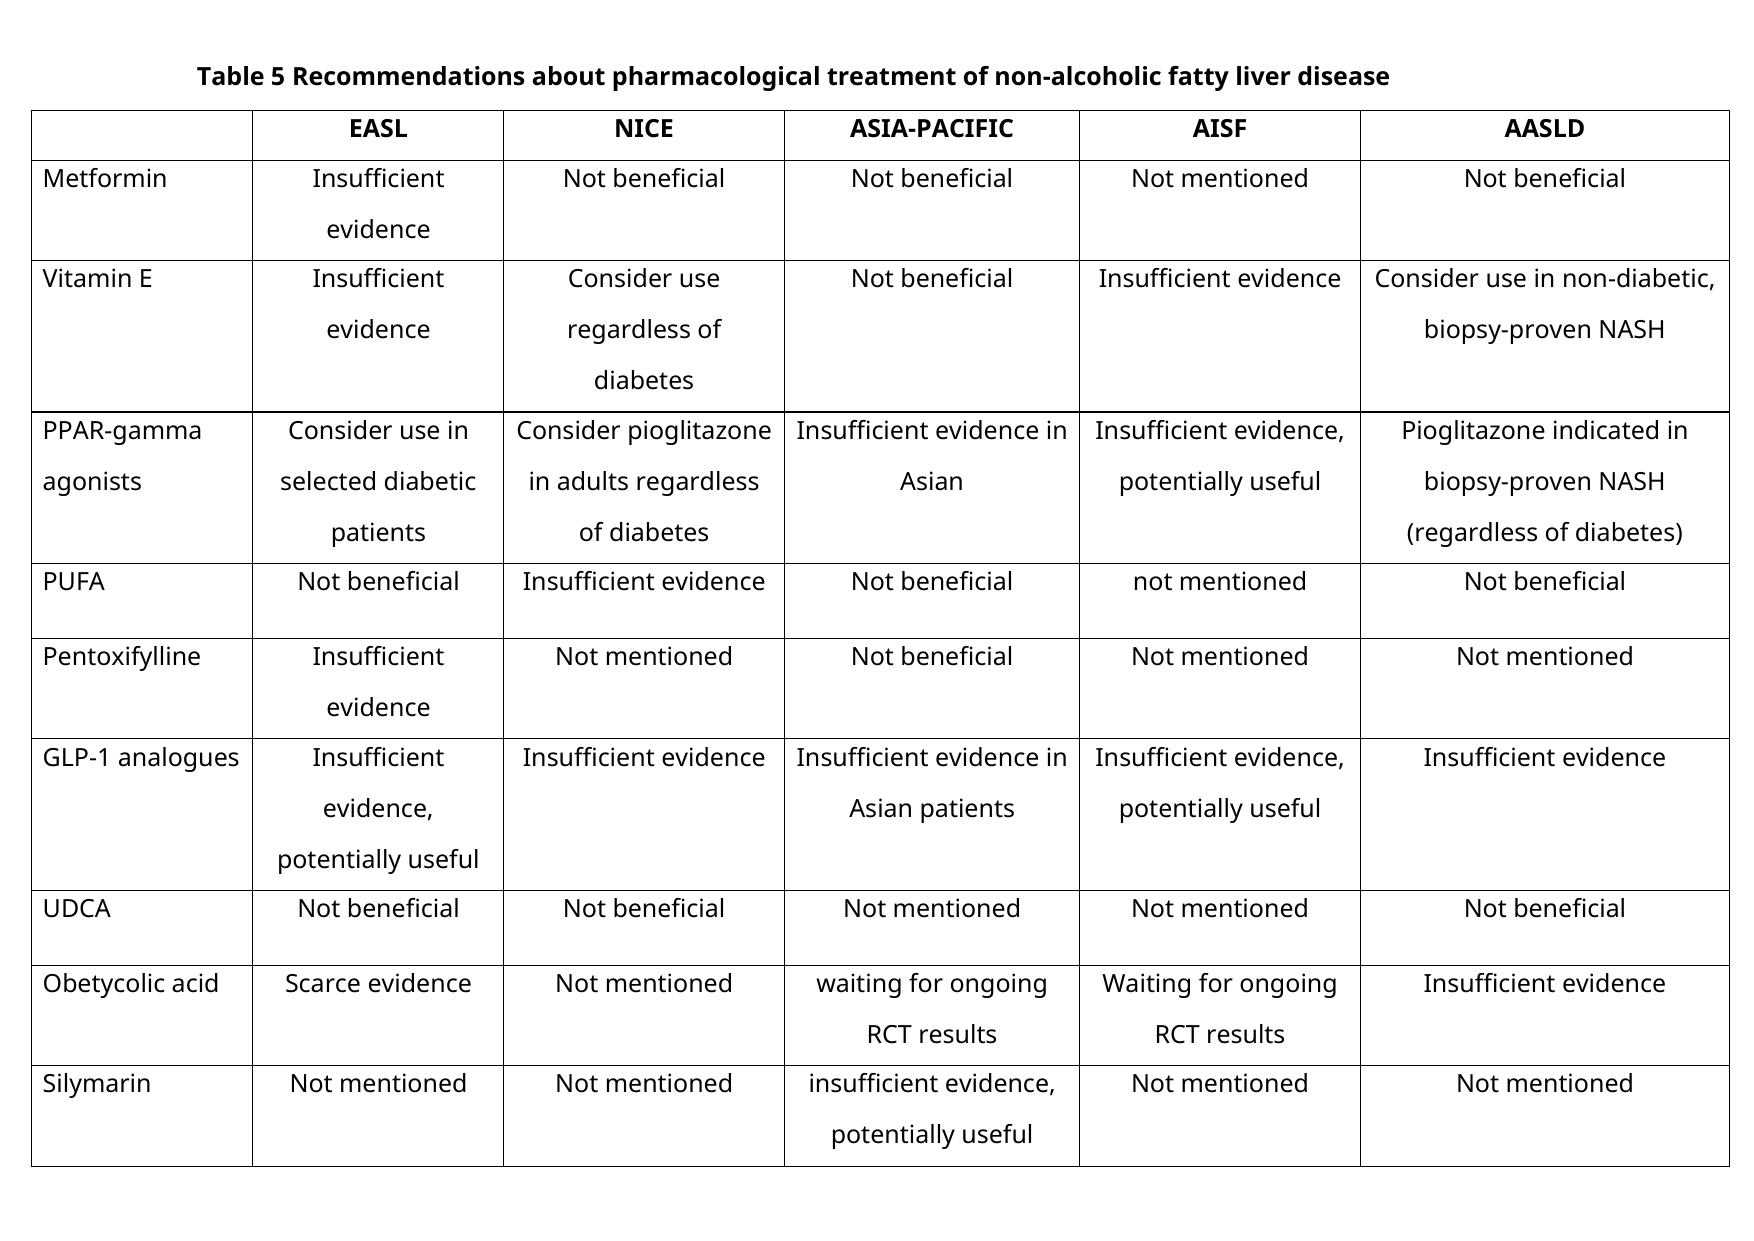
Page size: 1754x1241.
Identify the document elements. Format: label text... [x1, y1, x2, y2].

table_cell Not mentioned [504, 639, 784, 738]
table_cell Not beneficial [785, 261, 1079, 411]
table_cell not beneficial [785, 161, 1079, 260]
table_cell Consider use in selected diabetic patients [253, 413, 503, 563]
table_cell Pioglitazone indicated in biopsy-proven NASH (regardless of diabetes) [1361, 413, 1729, 563]
table_cell UDCA [32, 891, 252, 965]
table_cell Consider use in non-diabetic, biopsy-proven NASH [1361, 261, 1729, 411]
table_cell PUFA [32, 564, 252, 638]
table_cell Not mentioned [1080, 891, 1360, 965]
table_cell PPAR-gamma agonists [32, 413, 252, 563]
table_cell Metformin [32, 161, 252, 260]
table_cell Not mentioned [1361, 639, 1729, 738]
table_cell Not beneficial [253, 891, 503, 965]
table_header AASLD [1361, 111, 1729, 159]
table_header NICE [504, 111, 784, 159]
table_cell Not beneficial [253, 564, 503, 638]
table_cell Not beneficial [1361, 564, 1729, 638]
table_cell Insufficient evidence, potentially useful [1080, 413, 1360, 563]
table_cell Not mentioned [504, 1066, 784, 1166]
text Table 5 Recommendations about pharmacological treatment of non-alcoholic fatty liver disease [197, 59, 1577, 93]
table_cell Waiting for ongoing RCT results [1080, 966, 1360, 1065]
table_cell Insufficient evidence [504, 564, 784, 638]
table_cell insufficient evidence [253, 161, 503, 260]
table_cell Pentoxifylline [32, 639, 252, 738]
table_cell Not beneficial [1361, 891, 1729, 965]
table_cell Insufficient evidence [504, 739, 784, 890]
table_cell Not mentioned [785, 891, 1079, 965]
table_header [32, 111, 252, 159]
table_cell not mentioned [1080, 564, 1360, 638]
table_cell Not mentioned [504, 966, 784, 1065]
table_cell not beneficial [1361, 161, 1729, 260]
table_cell insufficient evidence, potentially useful [785, 1066, 1079, 1166]
table_cell waiting for ongoing RCT results [785, 966, 1079, 1065]
table_cell Consider use regardless of diabetes [504, 261, 784, 411]
table_cell Not mentioned [1080, 1066, 1360, 1166]
table_cell Obetycolic acid [32, 966, 252, 1065]
table_cell Vitamin E [32, 261, 252, 411]
table_cell Insufficient evidence [253, 639, 503, 738]
table_cell GLP-1 analogues [32, 739, 252, 890]
table_cell Silymarin [32, 1066, 252, 1166]
table_cell Insufficient evidence, potentially useful [253, 739, 503, 890]
table_header EASL [253, 111, 503, 159]
table_cell Not mentioned [1080, 639, 1360, 738]
table_cell Insufficient evidence [1361, 739, 1729, 890]
table_cell Consider pioglitazone in adults regardless of diabetes [504, 413, 784, 563]
table_cell Not beneficial [504, 891, 784, 965]
table_cell Insufficient evidence in Asian patients [785, 739, 1079, 890]
table_cell Not mentioned [253, 1066, 503, 1166]
table_header ASIA-PACIFIC [785, 111, 1079, 159]
table_cell Not mentioned [1361, 1066, 1729, 1166]
table_cell Insufficient evidence, potentially useful [1080, 739, 1360, 890]
table_cell Insufficient evidence [1361, 966, 1729, 1065]
table_cell Not beneficial [785, 639, 1079, 738]
table_cell Scarce evidence [253, 966, 503, 1065]
table_cell Insufficient evidence [1080, 261, 1360, 411]
table_cell not mentioned [1080, 161, 1360, 260]
table_cell Not beneficial [785, 564, 1079, 638]
table_header AISF [1080, 111, 1360, 159]
table_cell Insufficient evidence in Asian [785, 413, 1079, 563]
table_cell not beneficial [504, 161, 784, 260]
table_cell Insufficient evidence [253, 261, 503, 411]
